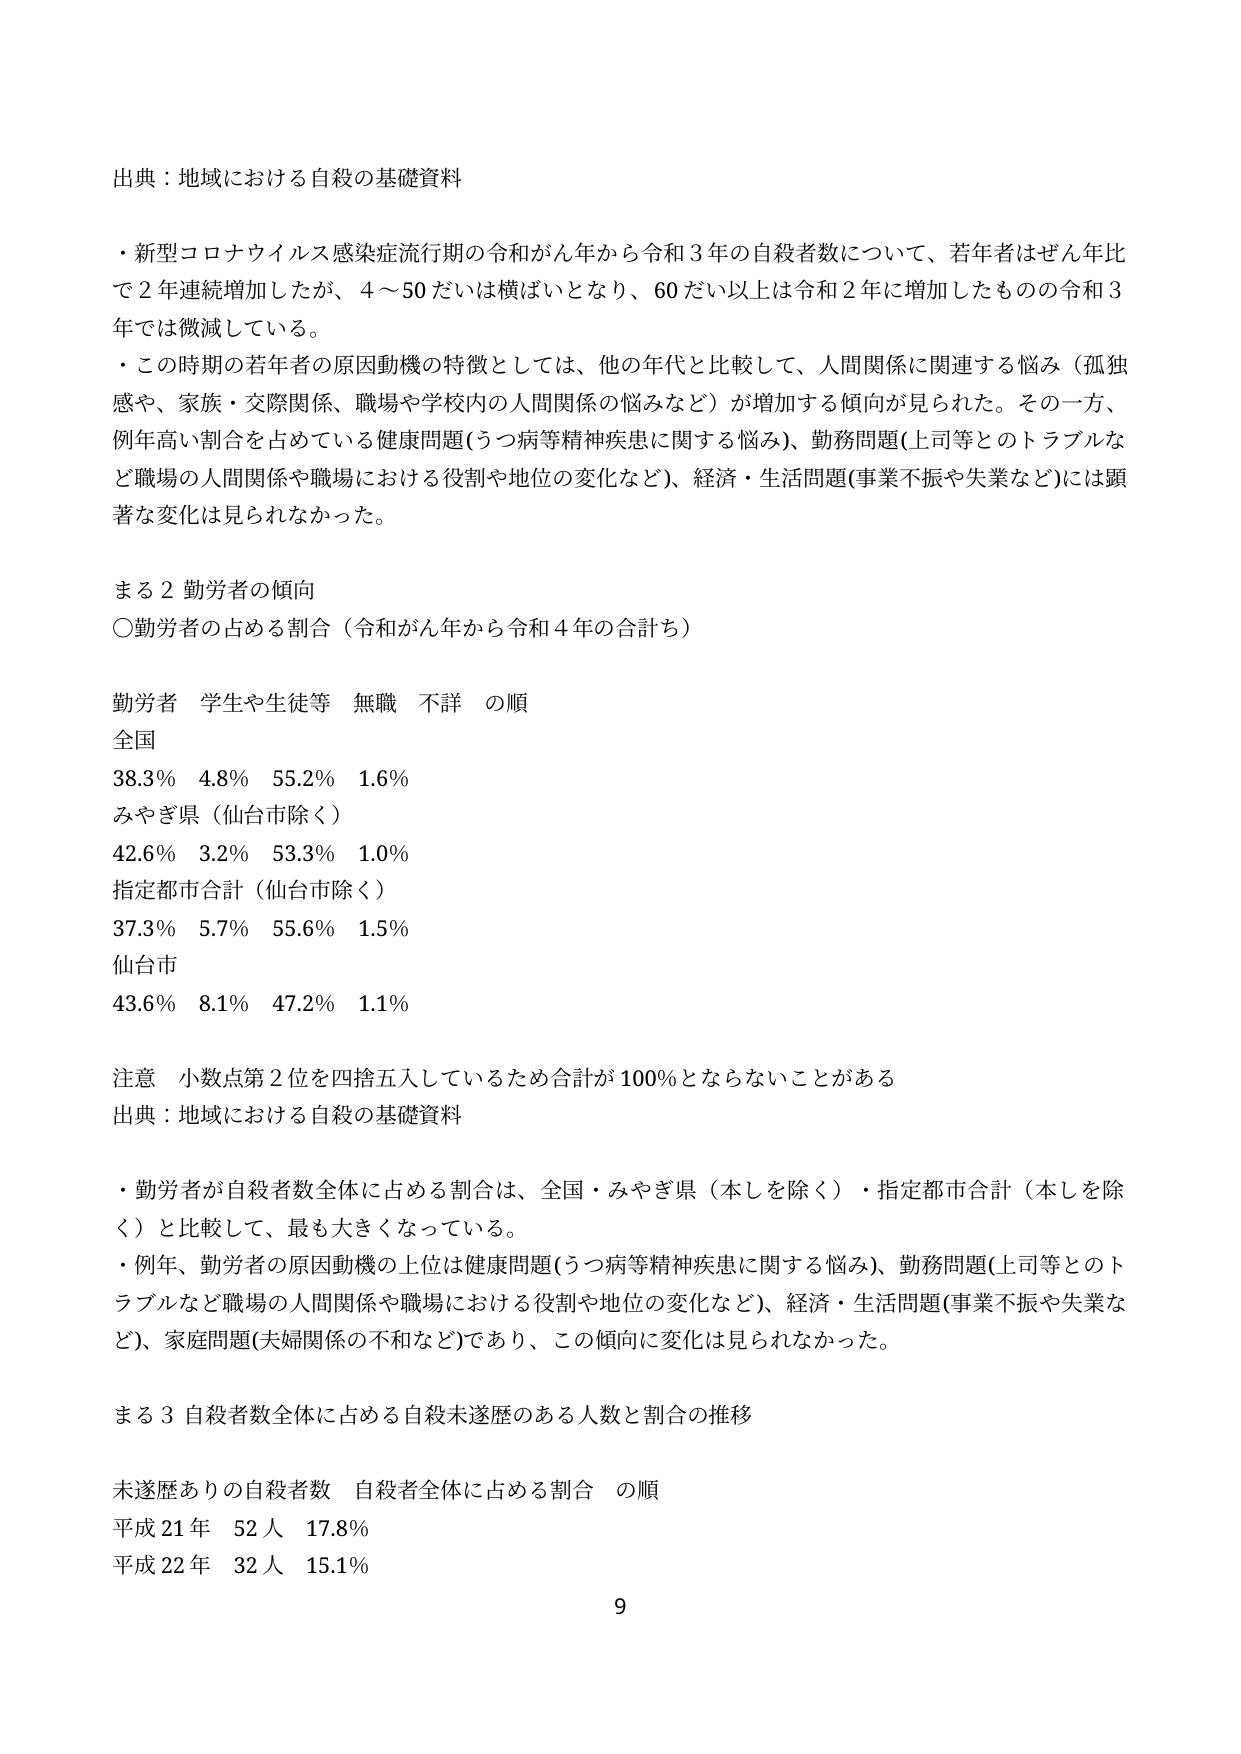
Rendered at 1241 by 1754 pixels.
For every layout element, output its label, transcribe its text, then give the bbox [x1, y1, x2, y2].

text ・新型コロナウイルス感染症流行期の令和がん年から令和３年の自殺者数について、若年者はぜん年比で２年連続増加したが、４～50だいは横ばいとなり、60だい以上は令和２年に増加したものの令和３年では微減している。 [112, 233, 1128, 346]
text みやぎ県（仙台市除く） [112, 796, 1128, 833]
text 平成21年 52人 17.8％ [112, 1508, 1128, 1546]
text 出典：地域における自殺の基礎資料 [112, 1096, 1128, 1133]
text 勤労者 学生や生徒等 無職 不詳 の順 [112, 683, 1128, 721]
text ・この時期の若年者の原因動機の特徴としては、他の年代と比較して、人間関係に関連する悩み（孤独感や、家族・交際関係、職場や学校内の人間関係の悩みなど）が増加する傾向が見られた。その一方、例年高い割合を占めている健康問題(うつ病等精神疾患に関する悩み)、勤務問題(上司等とのトラブルなど職場の人間関係や職場における役割や地位の変化など)、経済・生活問題(事業不振や失業など)には顕著な変化は見られなかった。 [112, 346, 1128, 533]
text ・勤労者が自殺者数全体に占める割合は、全国・みやぎ県（本しを除く）・指定都市合計（本しを除く）と比較して、最も大きくなっている。 [112, 1171, 1128, 1246]
text まる２ 勤労者の傾向 [112, 571, 1128, 608]
text 38.3％ 4.8％ 55.2％ 1.6％ [112, 758, 1128, 796]
text 37.3％ 5.7％ 55.6％ 1.5％ [112, 908, 1128, 946]
text ・例年、勤労者の原因動機の上位は健康問題(うつ病等精神疾患に関する悩み)、勤務問題(上司等とのトラブルなど職場の人間関係や職場における役割や地位の変化など)、経済・生活問題(事業不振や失業など)、家庭問題(夫婦関係の不和など)であり、この傾向に変化は見られなかった。 [112, 1246, 1128, 1358]
text 平成22年 32人 15.1％ [112, 1546, 1128, 1583]
text 全国 [112, 721, 1128, 758]
text 出典：地域における自殺の基礎資料 [112, 158, 1128, 196]
text まる３ 自殺者数全体に占める自殺未遂歴のある人数と割合の推移 [112, 1396, 1128, 1433]
text 仙台市 [112, 946, 1128, 983]
text 〇勤労者の占める割合（令和がん年から令和４年の合計ち） [112, 608, 1128, 646]
text 42.6％ 3.2％ 53.3％ 1.0％ [112, 833, 1128, 871]
text 未遂歴ありの自殺者数 自殺者全体に占める割合 の順 [112, 1471, 1128, 1508]
text 43.6％ 8.1％ 47.2％ 1.1％ [112, 983, 1128, 1021]
text 注意 小数点第２位を四捨五入しているため合計が100％とならないことがある [112, 1058, 1128, 1096]
text 指定都市合計（仙台市除く） [112, 871, 1128, 908]
